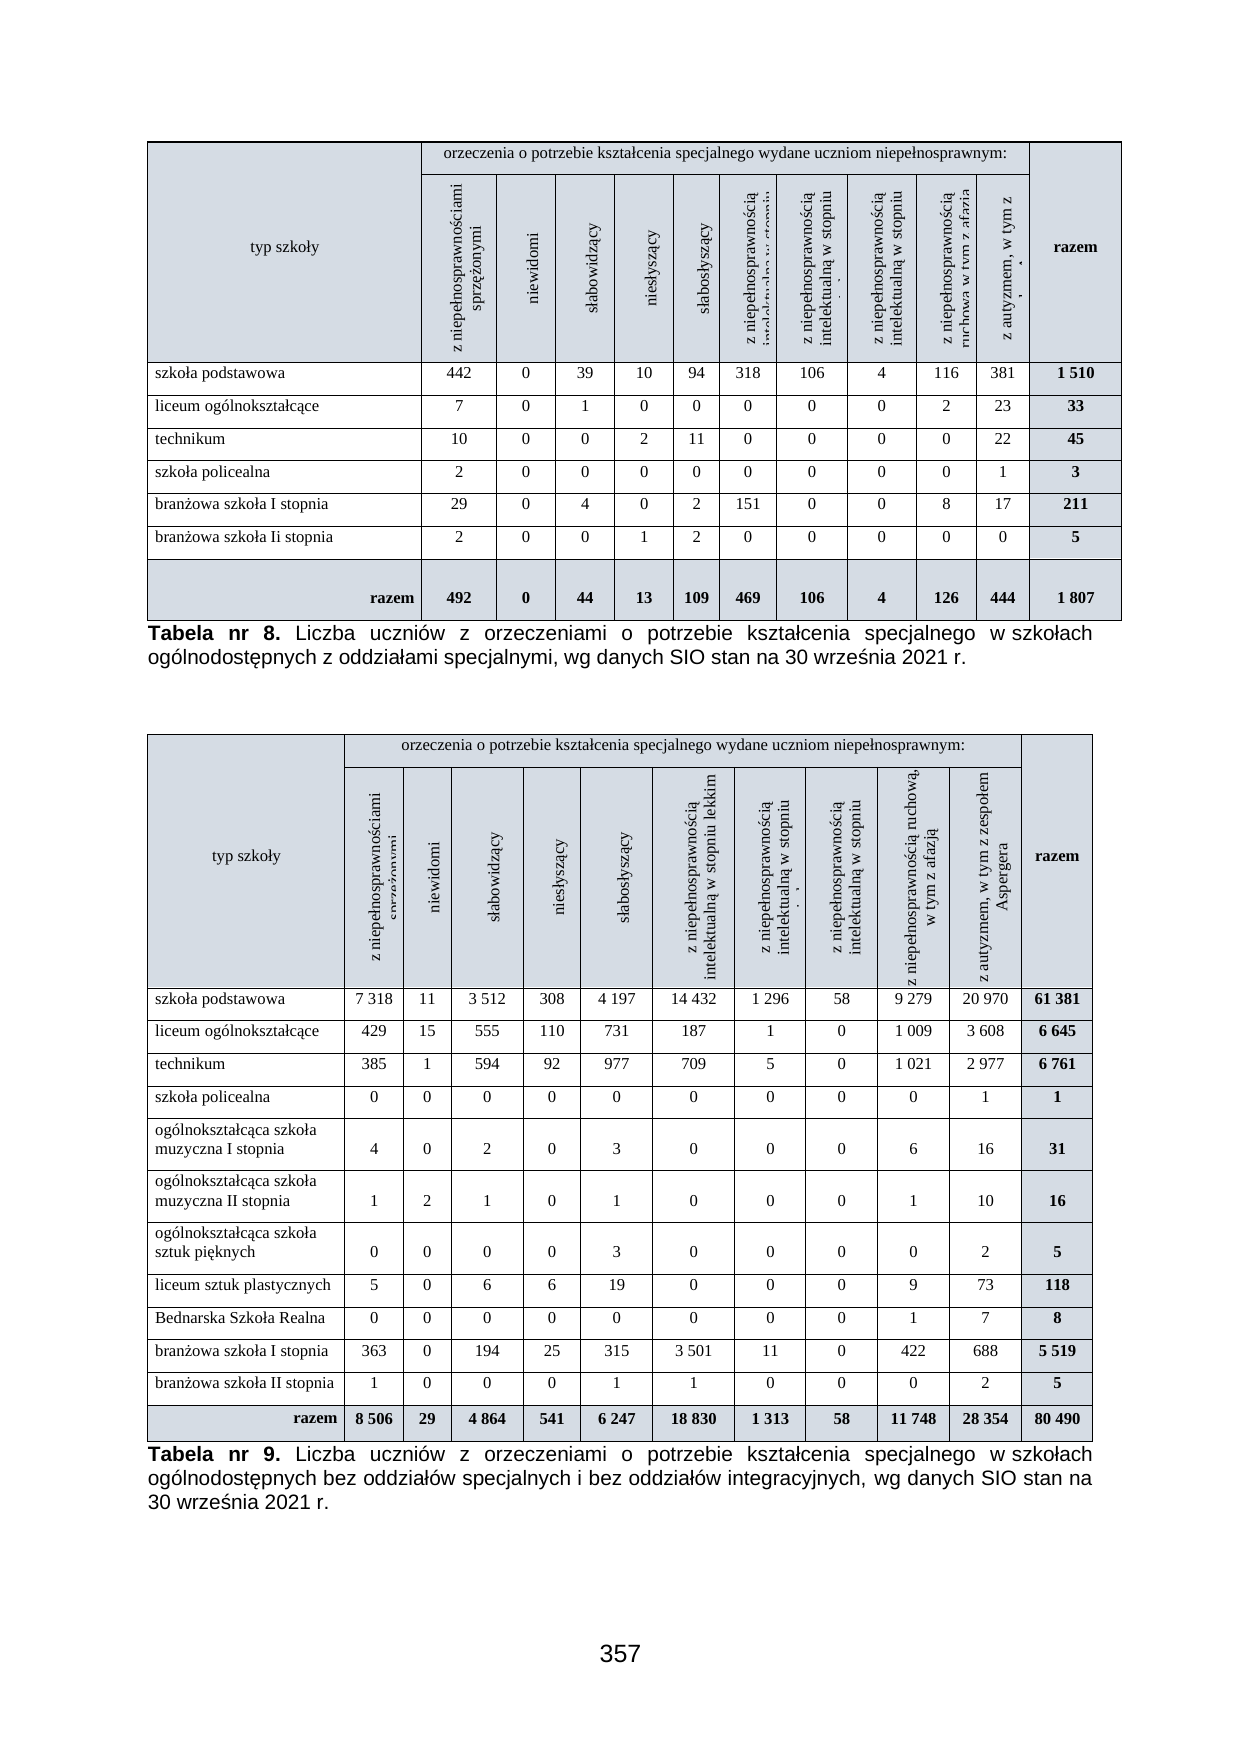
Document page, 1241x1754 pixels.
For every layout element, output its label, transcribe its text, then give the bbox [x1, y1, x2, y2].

table_cell ogólnokształcąca szkoła muzyczna I stopnia [148, 1119, 344, 1170]
table_cell 0 [777, 429, 847, 460]
table_cell 1 [977, 461, 1029, 493]
table_cell 0 [720, 429, 776, 460]
table_cell 20 970 [950, 989, 1021, 1020]
table_cell 0 [848, 494, 916, 526]
table_cell szkoła podstawowa [148, 363, 421, 395]
table_cell z autyzmem, w tym z zespołem Aspergera [950, 768, 1021, 987]
table_cell 0 [777, 396, 847, 428]
table_cell z niepełnosprawnością intelektualną w stopniu lekkim [720, 175, 776, 362]
table_header typ szkoły [148, 735, 344, 987]
table_cell 28 354 [950, 1406, 1021, 1441]
table_cell branżowa szkoła II stopnia [148, 1373, 344, 1405]
table_cell 10 [422, 429, 496, 460]
table_cell Bednarska Szkoła Realna [148, 1308, 344, 1339]
table_cell 29 [404, 1406, 451, 1441]
table_cell 0 [404, 1340, 451, 1372]
table_cell 0 [452, 1223, 523, 1274]
table_cell 1 807 [1030, 560, 1121, 620]
table_cell 4 [848, 363, 916, 395]
table_cell 0 [720, 396, 776, 428]
table_cell 1 [345, 1171, 403, 1222]
table_cell 16 [950, 1119, 1021, 1170]
table_cell 0 [556, 461, 614, 493]
table_cell 0 [653, 1087, 734, 1118]
table_cell 0 [735, 1275, 805, 1307]
table_header typ szkoły [148, 143, 421, 362]
table_cell 58 [806, 989, 877, 1020]
table_cell 92 [524, 1054, 580, 1086]
table_cell 594 [452, 1054, 523, 1086]
table_cell 211 [1030, 494, 1121, 526]
table_cell 0 [977, 527, 1029, 558]
table_cell 25 [524, 1340, 580, 1372]
table_cell niesłyszący [524, 768, 580, 987]
table_cell branżowa szkoła I stopnia [148, 1340, 344, 1372]
table_cell 29 [422, 494, 496, 526]
table_cell 8 [1022, 1308, 1092, 1339]
table_cell 0 [848, 461, 916, 493]
table_cell 0 [653, 1119, 734, 1170]
table_cell 1 [735, 1021, 805, 1053]
table_cell 2 [404, 1171, 451, 1222]
table_cell szkoła policealna [148, 1087, 344, 1118]
table_cell 0 [404, 1373, 451, 1405]
table_cell 1 [878, 1171, 949, 1222]
table_cell 0 [404, 1308, 451, 1339]
table_cell 0 [497, 527, 555, 558]
table_cell 0 [345, 1087, 403, 1118]
table_cell 3 [581, 1119, 652, 1170]
table_cell liceum ogólnokształcące [148, 396, 421, 428]
table_cell 4 [345, 1119, 403, 1170]
table_cell 0 [524, 1223, 580, 1274]
table_cell 0 [848, 527, 916, 558]
table_cell razem [148, 560, 421, 620]
table_cell 1 021 [878, 1054, 949, 1086]
table_cell 0 [524, 1373, 580, 1405]
table_cell 0 [848, 429, 916, 460]
table_cell słabosłyszący [581, 768, 652, 987]
table_cell 5 519 [1022, 1340, 1092, 1372]
table_cell technikum [148, 429, 421, 460]
table_cell 0 [806, 1054, 877, 1086]
table_cell technikum [148, 1054, 344, 1086]
table_cell 0 [878, 1223, 949, 1274]
table_cell 1 009 [878, 1021, 949, 1053]
table_cell 0 [556, 429, 614, 460]
table_cell 0 [806, 1373, 877, 1405]
table_cell 1 [452, 1171, 523, 1222]
table_cell 0 [777, 527, 847, 558]
table_cell 6 645 [1022, 1021, 1092, 1053]
table_cell 118 [1022, 1275, 1092, 1307]
table_cell 17 [977, 494, 1029, 526]
table_cell 6 [524, 1275, 580, 1307]
table_cell z niepełnosprawnością intelektualną w stopniu umiarkowanym [777, 175, 847, 362]
table_cell 106 [777, 560, 847, 620]
table_cell 1 [1022, 1087, 1092, 1118]
table_cell 58 [806, 1406, 877, 1441]
table_cell z niepełnosprawnością ruchową, w tym z afazją [878, 768, 949, 987]
table_cell z niepełnosprawnością intelektualną w stopniu znacznym [806, 768, 877, 987]
table_cell 45 [1030, 429, 1121, 460]
table_cell 0 [735, 1223, 805, 1274]
table_header razem [1030, 143, 1121, 362]
table_cell 0 [345, 1308, 403, 1339]
table_cell 0 [735, 1373, 805, 1405]
table_cell 109 [674, 560, 719, 620]
table_cell słabosłyszący [674, 175, 719, 362]
table_cell 0 [497, 429, 555, 460]
table_cell 4 [848, 560, 916, 620]
table_cell branżowa szkoła Ii stopnia [148, 527, 421, 558]
table_header orzeczenia o potrzebie kształcenia specjalnego wydane uczniom niepełnosprawnym: [345, 735, 1021, 767]
table_cell 0 [848, 396, 916, 428]
table_cell 2 [674, 527, 719, 558]
table_cell 0 [452, 1373, 523, 1405]
table_cell 541 [524, 1406, 580, 1441]
table_cell słabowidzący [556, 175, 614, 362]
table_cell 0 [917, 461, 976, 493]
table_cell 7 [950, 1308, 1021, 1339]
table_cell 2 [950, 1223, 1021, 1274]
table_cell liceum ogólnokształcące [148, 1021, 344, 1053]
table_cell 0 [806, 1308, 877, 1339]
table_cell z niepełnosprawnością ruchową w tym z afazją [917, 175, 976, 362]
table_cell 7 [422, 396, 496, 428]
table_cell 3 501 [653, 1340, 734, 1372]
table_cell 0 [878, 1373, 949, 1405]
table_cell 80 490 [1022, 1406, 1092, 1441]
table_cell 13 [615, 560, 673, 620]
table_cell 5 [1022, 1223, 1092, 1274]
table_cell 8 [917, 494, 976, 526]
table_cell 0 [735, 1308, 805, 1339]
table_cell 442 [422, 363, 496, 395]
table_cell 363 [345, 1340, 403, 1372]
table_cell 0 [497, 560, 555, 620]
table_cell 2 [674, 494, 719, 526]
table_cell liceum sztuk plastycznych [148, 1275, 344, 1307]
table_cell 23 [977, 396, 1029, 428]
table_cell 2 [422, 527, 496, 558]
table_cell 11 [404, 989, 451, 1020]
table_cell 2 [917, 396, 976, 428]
table_cell 0 [524, 1087, 580, 1118]
table_cell razem [148, 1406, 344, 1441]
table_cell 315 [581, 1340, 652, 1372]
table_cell 8 506 [345, 1406, 403, 1441]
table_cell 422 [878, 1340, 949, 1372]
table_cell 492 [422, 560, 496, 620]
table_cell 22 [977, 429, 1029, 460]
table_cell branżowa szkoła I stopnia [148, 494, 421, 526]
table_cell 10 [950, 1171, 1021, 1222]
table_cell 977 [581, 1054, 652, 1086]
table_cell 44 [556, 560, 614, 620]
table_cell 4 [556, 494, 614, 526]
table_cell 555 [452, 1021, 523, 1053]
table_cell 6 761 [1022, 1054, 1092, 1086]
table_cell 0 [581, 1308, 652, 1339]
table_cell 0 [917, 527, 976, 558]
table_cell ogólnokształcąca szkoła sztuk pięknych [148, 1223, 344, 1274]
table_cell 39 [556, 363, 614, 395]
table_cell 0 [806, 1021, 877, 1053]
table_cell niewidomi [497, 175, 555, 362]
table_cell 110 [524, 1021, 580, 1053]
table_cell 0 [524, 1119, 580, 1170]
table_cell niewidomi [404, 768, 451, 987]
table_cell 6 [452, 1275, 523, 1307]
table_cell 308 [524, 989, 580, 1020]
table_cell 0 [497, 494, 555, 526]
table_cell 0 [404, 1223, 451, 1274]
table_cell 5 [345, 1275, 403, 1307]
table_cell 688 [950, 1340, 1021, 1372]
table_cell 0 [806, 1340, 877, 1372]
table_cell 429 [345, 1021, 403, 1053]
text Tabela nr 9. Liczba uczniów z orzeczeniami o potrzebie kształcenia specjalnego w szkołach ogólnodostępnych bez oddziałów specjalnych i bez oddziałów integracyjnych, wg danych SIO stan na 30 września 2021 r. [148, 1442, 1092, 1514]
table_cell 0 [653, 1223, 734, 1274]
table_cell 3 [581, 1223, 652, 1274]
table_cell 0 [524, 1171, 580, 1222]
table_cell 1 [615, 527, 673, 558]
table_cell 0 [674, 396, 719, 428]
table_cell 0 [806, 1275, 877, 1307]
table_cell 0 [404, 1275, 451, 1307]
table_cell 187 [653, 1021, 734, 1053]
table_cell 0 [497, 363, 555, 395]
table_cell 19 [581, 1275, 652, 1307]
table_cell 0 [404, 1119, 451, 1170]
table_cell 1 [878, 1308, 949, 1339]
table_cell z niepełnosprawnością intelektualną w stopniu lekkim [653, 768, 734, 987]
table_cell z niepełnosprawnością intelektualną w stopniu znacznym [848, 175, 916, 362]
table_cell 381 [977, 363, 1029, 395]
table_cell 106 [777, 363, 847, 395]
table_cell 0 [497, 461, 555, 493]
table_cell 318 [720, 363, 776, 395]
table_cell 0 [777, 461, 847, 493]
table_cell 0 [806, 1171, 877, 1222]
table_cell 0 [674, 461, 719, 493]
table_cell 0 [720, 461, 776, 493]
table_cell 0 [345, 1223, 403, 1274]
table_cell 94 [674, 363, 719, 395]
table_cell szkoła policealna [148, 461, 421, 493]
table_cell z niepełnosprawnością intelektualną w stopniu umiarkowanym [735, 768, 805, 987]
table_cell 5 [1022, 1373, 1092, 1405]
table_cell 4 197 [581, 989, 652, 1020]
table_cell 9 279 [878, 989, 949, 1020]
table_cell 0 [653, 1308, 734, 1339]
table_cell 0 [452, 1087, 523, 1118]
table_cell 116 [917, 363, 976, 395]
table_cell 709 [653, 1054, 734, 1086]
table_cell 126 [917, 560, 976, 620]
table_cell 1 [950, 1087, 1021, 1118]
table_cell 33 [1030, 396, 1121, 428]
table_cell 4 864 [452, 1406, 523, 1441]
table_cell 151 [720, 494, 776, 526]
table_cell 1 [581, 1171, 652, 1222]
table_cell 1 [404, 1054, 451, 1086]
table_cell 5 [1030, 527, 1121, 558]
table_cell 0 [452, 1308, 523, 1339]
table_cell 194 [452, 1340, 523, 1372]
text Tabela nr 8. Liczba uczniów z orzeczeniami o potrzebie kształcenia specjalnego w szkołach ogólnodostępnych z oddziałami specjalnymi, wg danych SIO stan na 30 września 2021 r. [148, 621, 1092, 669]
table_cell 3 608 [950, 1021, 1021, 1053]
table_cell 469 [720, 560, 776, 620]
table_cell 0 [878, 1087, 949, 1118]
table_cell 6 247 [581, 1406, 652, 1441]
table_cell 2 [422, 461, 496, 493]
table_cell 0 [806, 1087, 877, 1118]
table_cell 1 [345, 1373, 403, 1405]
table_cell 0 [615, 396, 673, 428]
table_cell z niepełnosprawnościami sprzężonymi [345, 768, 403, 987]
table_cell 0 [917, 429, 976, 460]
table_cell 1 [581, 1373, 652, 1405]
table_cell 10 [615, 363, 673, 395]
table_cell 0 [615, 494, 673, 526]
table_cell 15 [404, 1021, 451, 1053]
table_cell 73 [950, 1275, 1021, 1307]
table_header orzeczenia o potrzebie kształcenia specjalnego wydane uczniom niepełnosprawnym: [422, 143, 1029, 174]
table_cell 18 830 [653, 1406, 734, 1441]
table_cell 0 [653, 1171, 734, 1222]
table_cell 0 [735, 1087, 805, 1118]
table_cell 0 [556, 527, 614, 558]
table_cell z autyzmem, w tym z zespołem Aspergera [977, 175, 1029, 362]
table_cell 0 [653, 1275, 734, 1307]
table_cell słabowidzący [452, 768, 523, 987]
table_cell 7 318 [345, 989, 403, 1020]
table_cell 2 [615, 429, 673, 460]
table_cell 2 977 [950, 1054, 1021, 1086]
table_cell 3 [1030, 461, 1121, 493]
table_cell 31 [1022, 1119, 1092, 1170]
table_cell 0 [615, 461, 673, 493]
table_cell 11 [674, 429, 719, 460]
table_cell 6 [878, 1119, 949, 1170]
table_cell 0 [735, 1119, 805, 1170]
table_cell 0 [777, 494, 847, 526]
table_cell 0 [806, 1119, 877, 1170]
table_cell 3 512 [452, 989, 523, 1020]
table_cell szkoła podstawowa [148, 989, 344, 1020]
table_cell 1 313 [735, 1406, 805, 1441]
table_cell 0 [806, 1223, 877, 1274]
table_cell 11 748 [878, 1406, 949, 1441]
table_cell 1 510 [1030, 363, 1121, 395]
table_cell 61 381 [1022, 989, 1092, 1020]
table_cell 1 [556, 396, 614, 428]
table_cell 2 [950, 1373, 1021, 1405]
table_cell 14 432 [653, 989, 734, 1020]
table_cell 0 [581, 1087, 652, 1118]
table_cell 385 [345, 1054, 403, 1086]
table_cell 0 [735, 1171, 805, 1222]
table_cell niesłyszący [615, 175, 673, 362]
table_cell 1 [653, 1373, 734, 1405]
table_cell 16 [1022, 1171, 1092, 1222]
table_cell 5 [735, 1054, 805, 1086]
table_cell ogólnokształcąca szkoła muzyczna II stopnia [148, 1171, 344, 1222]
table_cell 444 [977, 560, 1029, 620]
table_cell 0 [524, 1308, 580, 1339]
table_cell 0 [404, 1087, 451, 1118]
table_cell 731 [581, 1021, 652, 1053]
table_cell 0 [497, 396, 555, 428]
table_cell 0 [720, 527, 776, 558]
table_cell 9 [878, 1275, 949, 1307]
table_header razem [1022, 735, 1092, 987]
table_cell z niepełnosprawnościami sprzężonymi [422, 175, 496, 362]
table_cell 2 [452, 1119, 523, 1170]
table_cell 1 296 [735, 989, 805, 1020]
table_cell 11 [735, 1340, 805, 1372]
